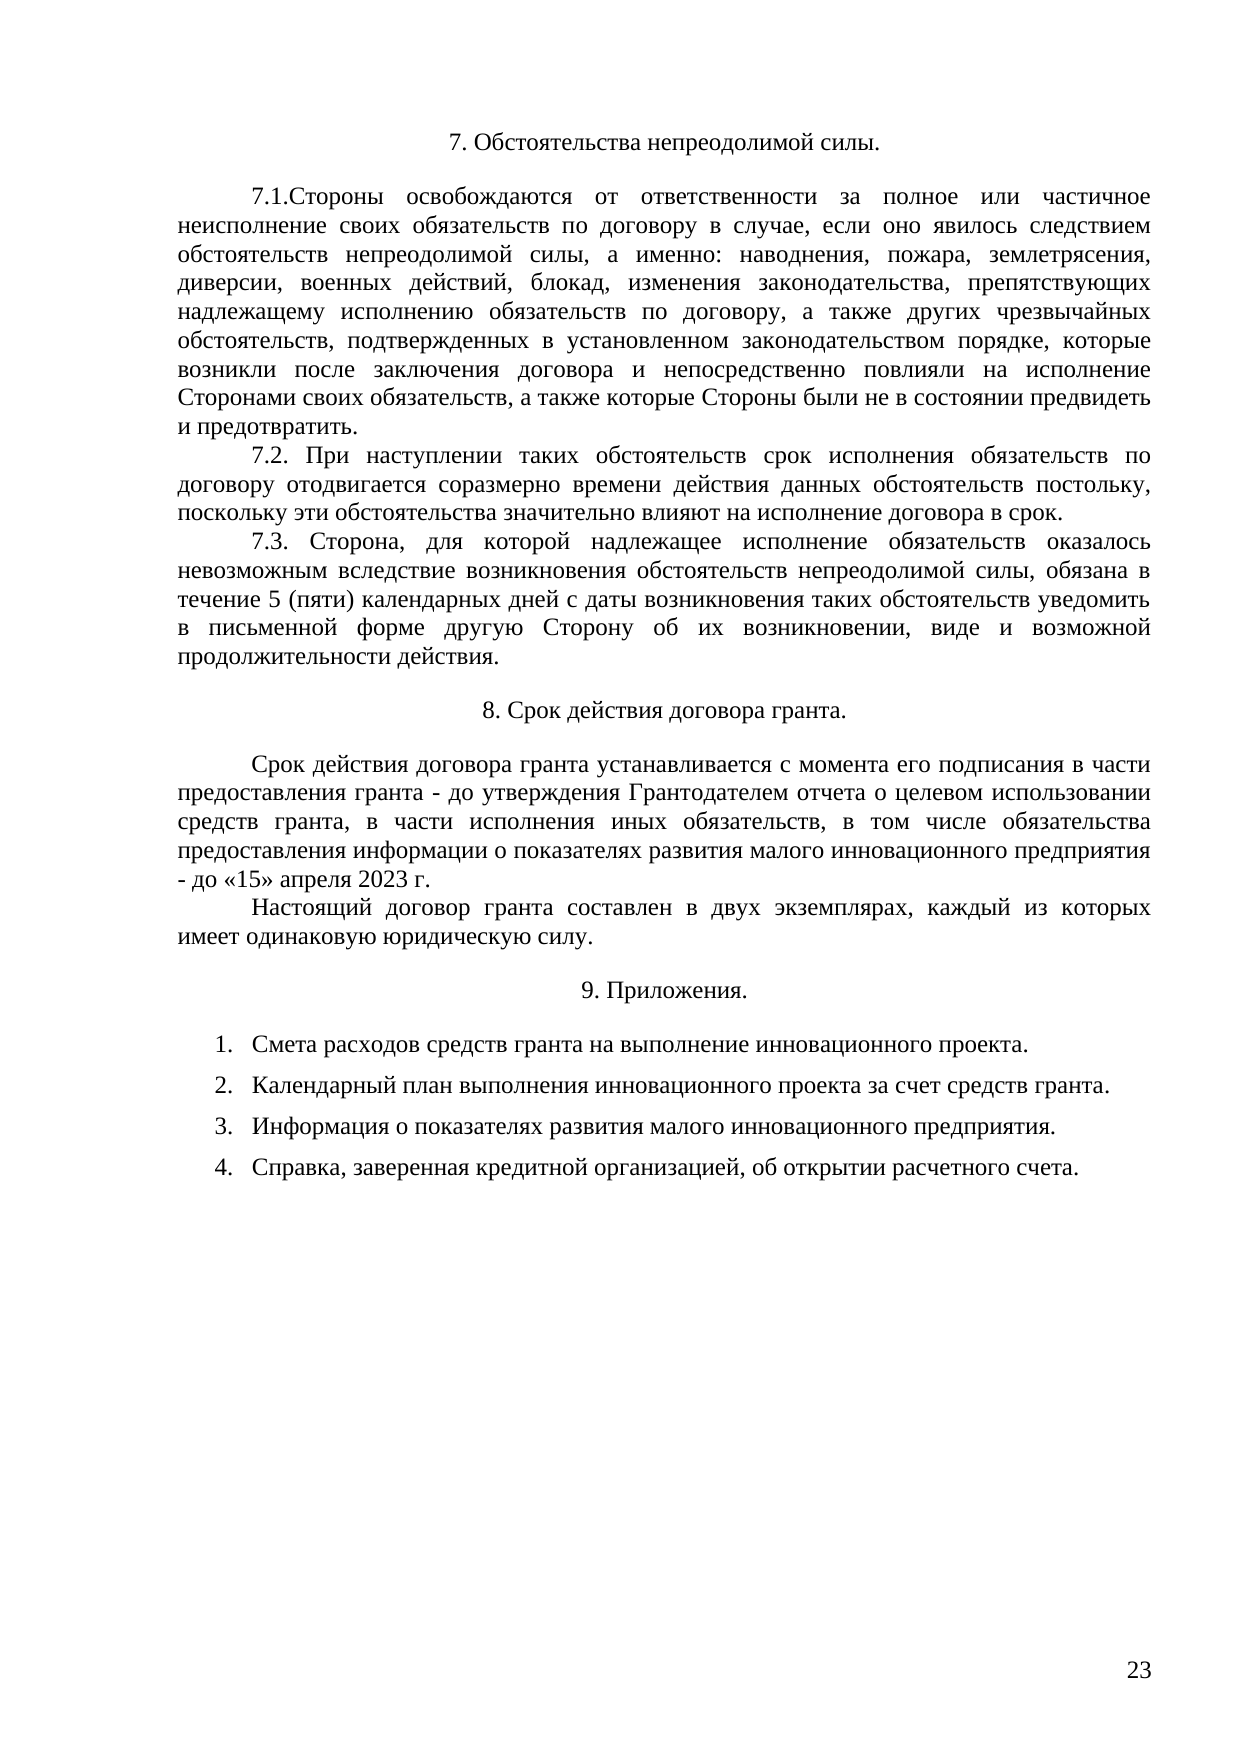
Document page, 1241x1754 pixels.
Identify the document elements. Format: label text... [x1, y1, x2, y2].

text 7.3. Сторона, для которой надлежащее исполнение обязательств оказалось невозможным вследствие возникновения обстоятельств непреодолимой силы, обязана в течение 5 (пяти) календарных дней с даты возникновения таких обстоятельств уведомить в письменной форме другую Сторону об их возникновении, виде и возможной продолжительности действия. [177, 526, 1152, 670]
list Смета расходов средств гранта на выполнение инновационного проекта. [214, 1029, 1152, 1057]
text 7.1.Стороны освобождаются от ответственности за полное или частичное неисполнение своих обязательств по договору в случае, если оно явилось следствием обстоятельств непреодолимой силы, а именно: наводнения, пожара, землетрясения, диверсии, военных действий, блокад, изменения законодательства, препятствующих надлежащему исполнению обязательств по договору, а также других чрезвычайных обстоятельств, подтвержденных в установленном законодательством порядке, которые возникли после заключения договора и непосредственно повлияли на исполнение Сторонами своих обязательств, а также которые Стороны были не в состоянии предвидеть и предотвратить. [177, 181, 1152, 440]
text Настоящий договор гранта составлен в двух экземплярах, каждый из которых имеет одинаковую юридическую силу. [177, 892, 1152, 950]
text 9. Приложения. [177, 975, 1152, 1004]
text 7.2. При наступлении таких обстоятельств срок исполнения обязательств по договору отодвигается соразмерно времени действия данных обстоятельств постольку, поскольку эти обстоятельства значительно влияют на исполнение договора в срок. [177, 440, 1152, 526]
text 7. Обстоятельства непреодолимой силы. [177, 127, 1152, 156]
list Информация о показателях развития малого инновационного предприятия. [214, 1111, 1152, 1140]
list Справка, заверенная кредитной организацией, об открытии расчетного счета. [214, 1152, 1152, 1181]
text 8. Срок действия договора гранта. [177, 695, 1152, 724]
text Срок действия договора гранта устанавливается с момента его подписания в части предоставления гранта - до утверждения Грантодателем отчета о целевом использовании средств гранта, в части исполнения иных обязательств, в том числе обязательства предоставления информации о показателях развития малого инновационного предприятия - до «15» апреля 2023 г. [177, 749, 1152, 892]
list Календарный план выполнения инновационного проекта за счет средств гранта. [214, 1070, 1152, 1099]
